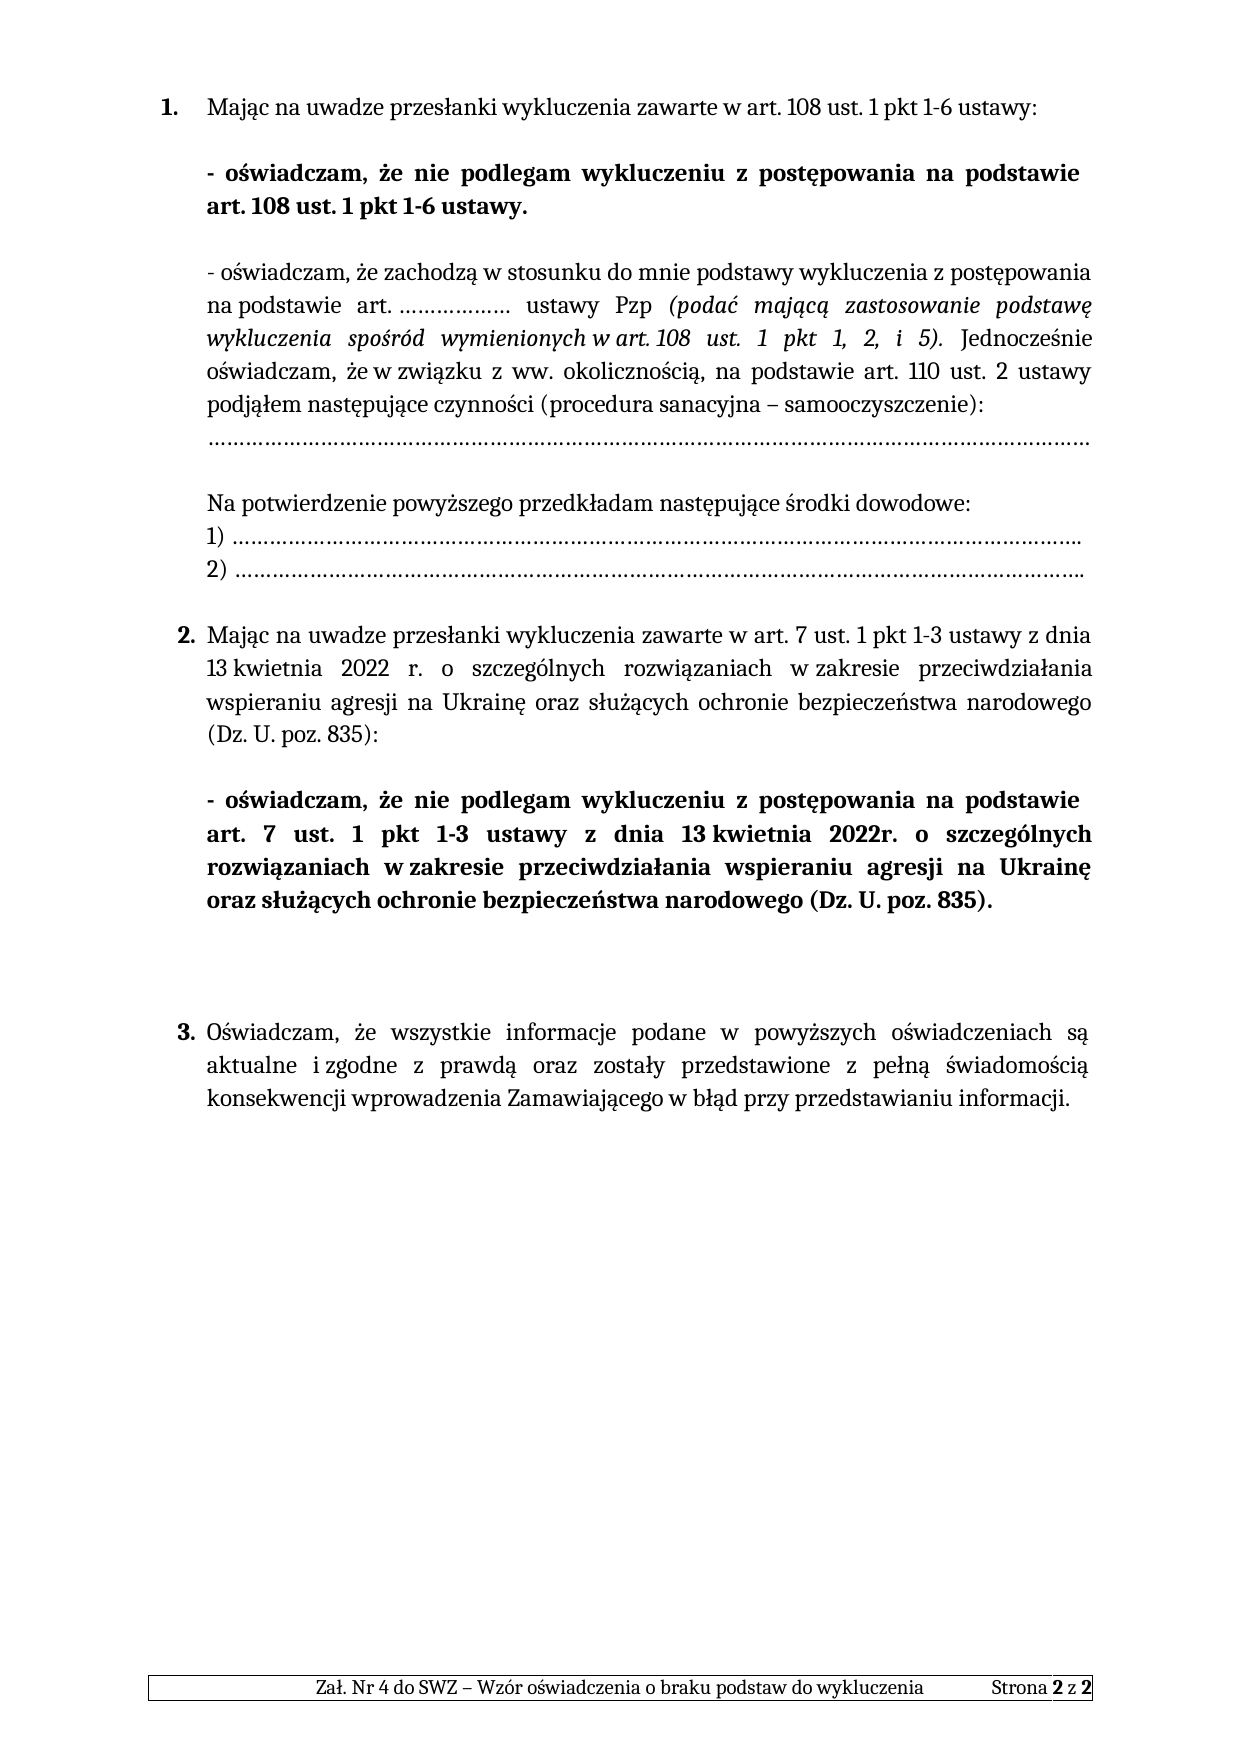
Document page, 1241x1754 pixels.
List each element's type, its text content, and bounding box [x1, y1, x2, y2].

text 2) ………………………………………………………………………………………………………………………. [207, 555, 1090, 584]
text …………………………………………………………………………………………………………………………… [207, 423, 1093, 452]
list - oświadczam, że nie podlegam wykluczeniu z postępowania na podstawie art. 7 ust. 1 pkt 1-3 ustawy z dnia 13 kwietnia 2022r. o szczególnych rozwiązaniach w zakresie przeciwdziałania wspieraniu agresji na Ukrainę oraz służących ochronie bezpieczeństwa narodowego (Dz. U. poz. 835). [207, 786, 1093, 914]
text - oświadczam, że nie podlegam wykluczeniu z postępowania na podstawie art. 108 ust. 1 pkt 1-6 ustawy. [207, 159, 1093, 221]
text 1) ………………………………………………………………………………………………………………………. [207, 522, 1090, 551]
list Mając na uwadze przesłanki wykluczenia zawarte w art. 108 ust. 1 pkt 1-6 ustawy: [161, 93, 1093, 122]
text - oświadczam, że zachodzą w stosunku do mnie podstawy wykluczenia z postępowania na podstawie art. ……………… ustawy Pzp (podać mającą zastosowanie podstawę wykluczenia spośród wymienionych w art. 108 ust. 1 pkt 1, 2, i 5). Jednocześnie oświadczam, że w związku z ww. okolicznością, na podstawie art. 110 ust. 2 ustawy podjąłem następujące czynności (procedura sanacyjna – samooczyszczenie): [207, 258, 1093, 419]
list Oświadczam, że wszystkie informacje podane w powyższych oświadczeniach są aktualne i zgodne z prawdą oraz zostały przedstawione z pełną świadomością konsekwencji wprowadzenia Zamawiającego w błąd przy przedstawianiu informacji. [177, 1018, 1090, 1112]
list Mając na uwadze przesłanki wykluczenia zawarte w art. 7 ust. 1 pkt 1-3 ustawy z dnia 13 kwietnia 2022 r. o szczególnych rozwiązaniach w zakresie przeciwdziałania wspieraniu agresji na Ukrainę oraz służących ochronie bezpieczeństwa narodowego (Dz. U. poz. 835): [177, 621, 1093, 749]
text Na potwierdzenie powyższego przedkładam następujące środki dowodowe: [207, 489, 1090, 518]
